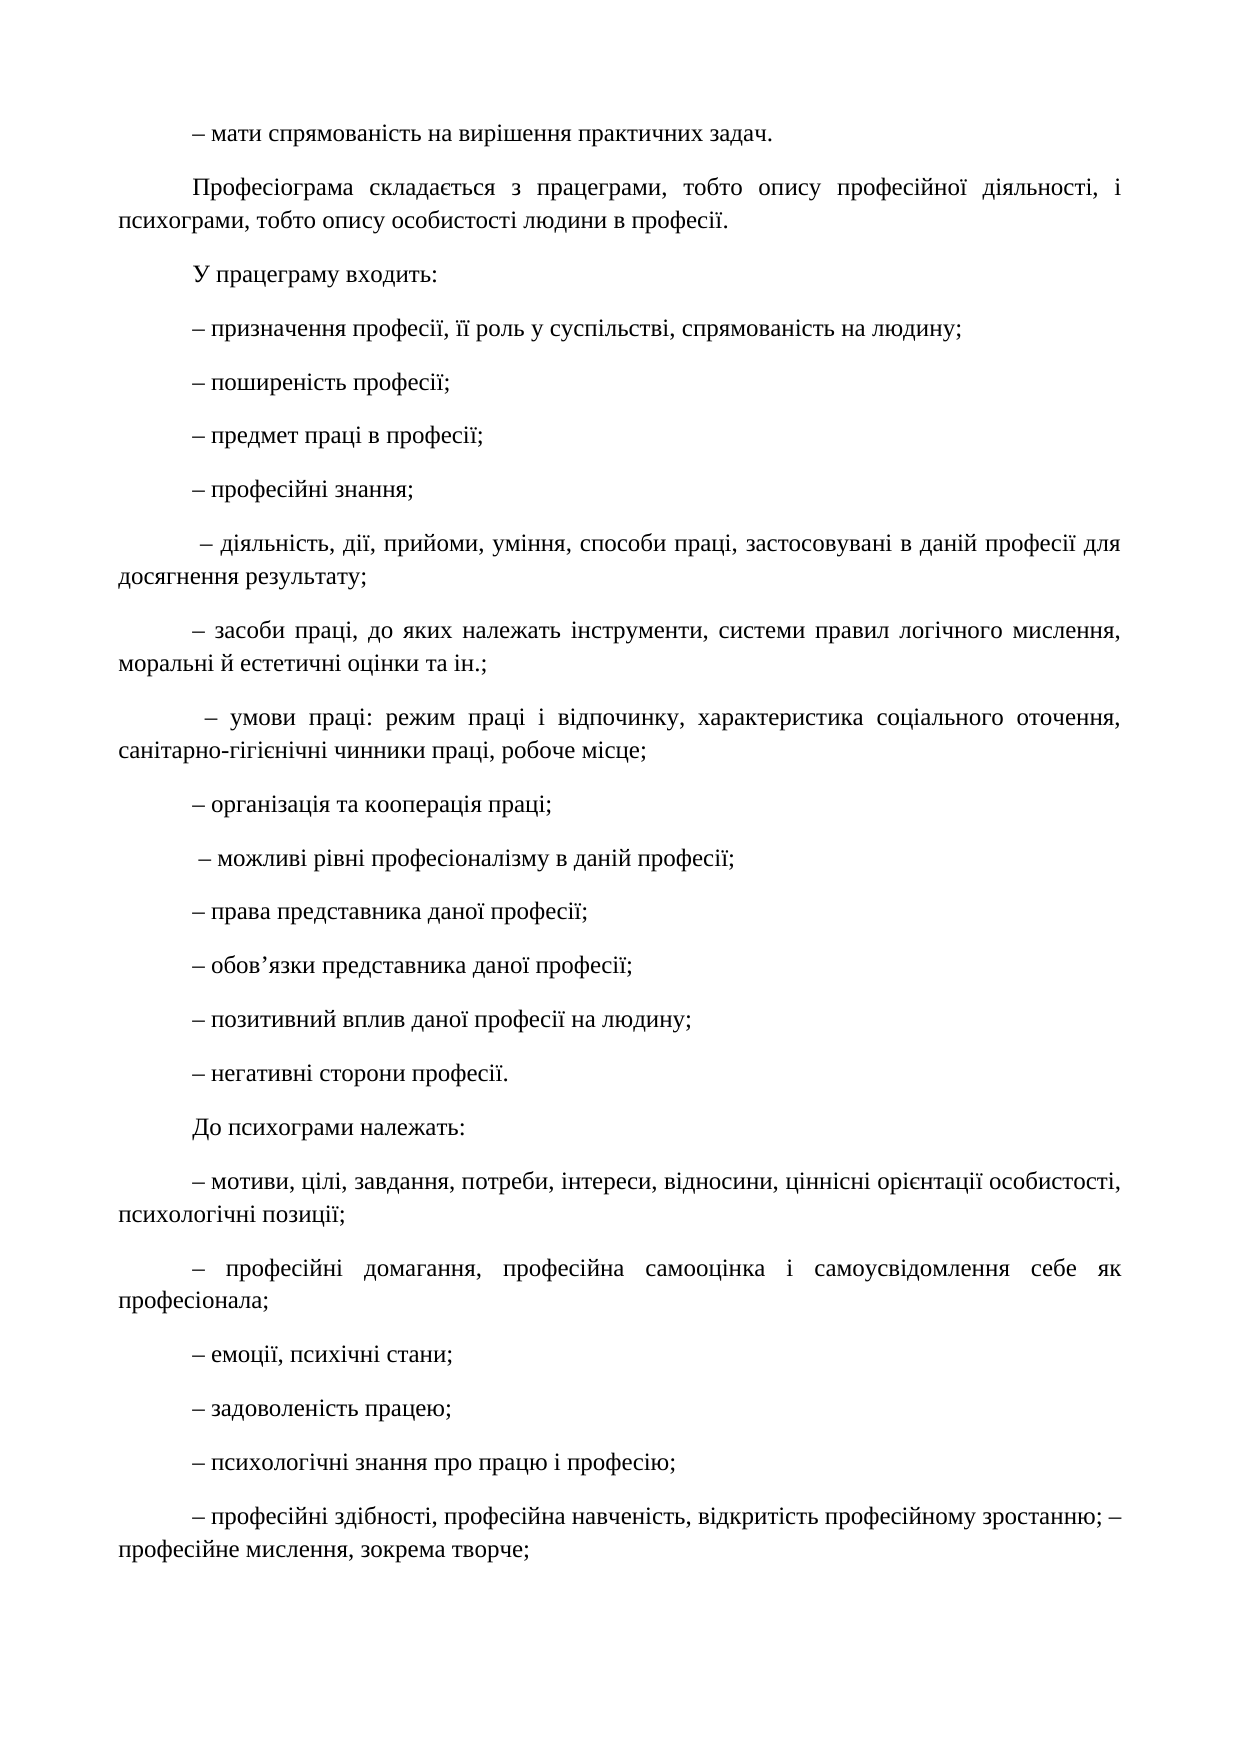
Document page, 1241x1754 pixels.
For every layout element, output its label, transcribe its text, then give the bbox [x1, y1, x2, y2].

text – умови праці: режим праці і відпочинку, характеристика соціального оточення, санітарно-гігієнічні чинники праці, робоче місце; [118, 702, 1122, 764]
text – призначення професії, її роль у суспільстві, спрямованість на людину; [118, 313, 1122, 341]
text – поширеність професії; [118, 367, 1122, 395]
text – предмет праці в професії; [118, 420, 1122, 449]
text – обов’язки представника даної професії; [118, 950, 1122, 979]
text – емоції, психічні стани; [118, 1339, 1122, 1368]
text У працеграму входить: [118, 259, 1122, 288]
text – психологічні знання про працю і професію; [118, 1447, 1122, 1476]
text – негативні сторони професії. [118, 1058, 1122, 1087]
text – права представника даної професії; [118, 896, 1122, 925]
text – професійні домагання, професійна самооцінка і самоусвідомлення себе як професіонала; [118, 1253, 1122, 1314]
text – мотиви, цілі, завдання, потреби, інтереси, відносини, ціннісні орієнтації особистості, психологічні позиції; [118, 1166, 1122, 1227]
text – задоволеність працею; [118, 1393, 1122, 1422]
text – позитивний вплив даної професії на людину; [118, 1004, 1122, 1033]
text До психограми належать: [118, 1112, 1122, 1141]
text Професіограма складається з працеграми, тобто опису професійної діяльності, і психограми, тобто опису особистості людини в професії. [118, 172, 1122, 234]
text – професійні здібності, професійна навченість, відкритість професійному зростанню; – професійне мислення, зокрема творче; [118, 1501, 1122, 1563]
text – професійні знання; [118, 474, 1122, 503]
text – можливі рівні професіоналізму в даній професії; [118, 843, 1122, 871]
text – засоби праці, до яких належать інструменти, системи правил логічного мислення, моральні й естетичні оцінки та ін.; [118, 615, 1122, 677]
text – мати спрямованість на вирішення практичних задач. [118, 118, 1122, 147]
text – діяльність, дії, прийоми, уміння, способи праці, застосовувані в даній професії для досягнення результату; [118, 528, 1122, 590]
text – організація та кооперація праці; [118, 789, 1122, 817]
